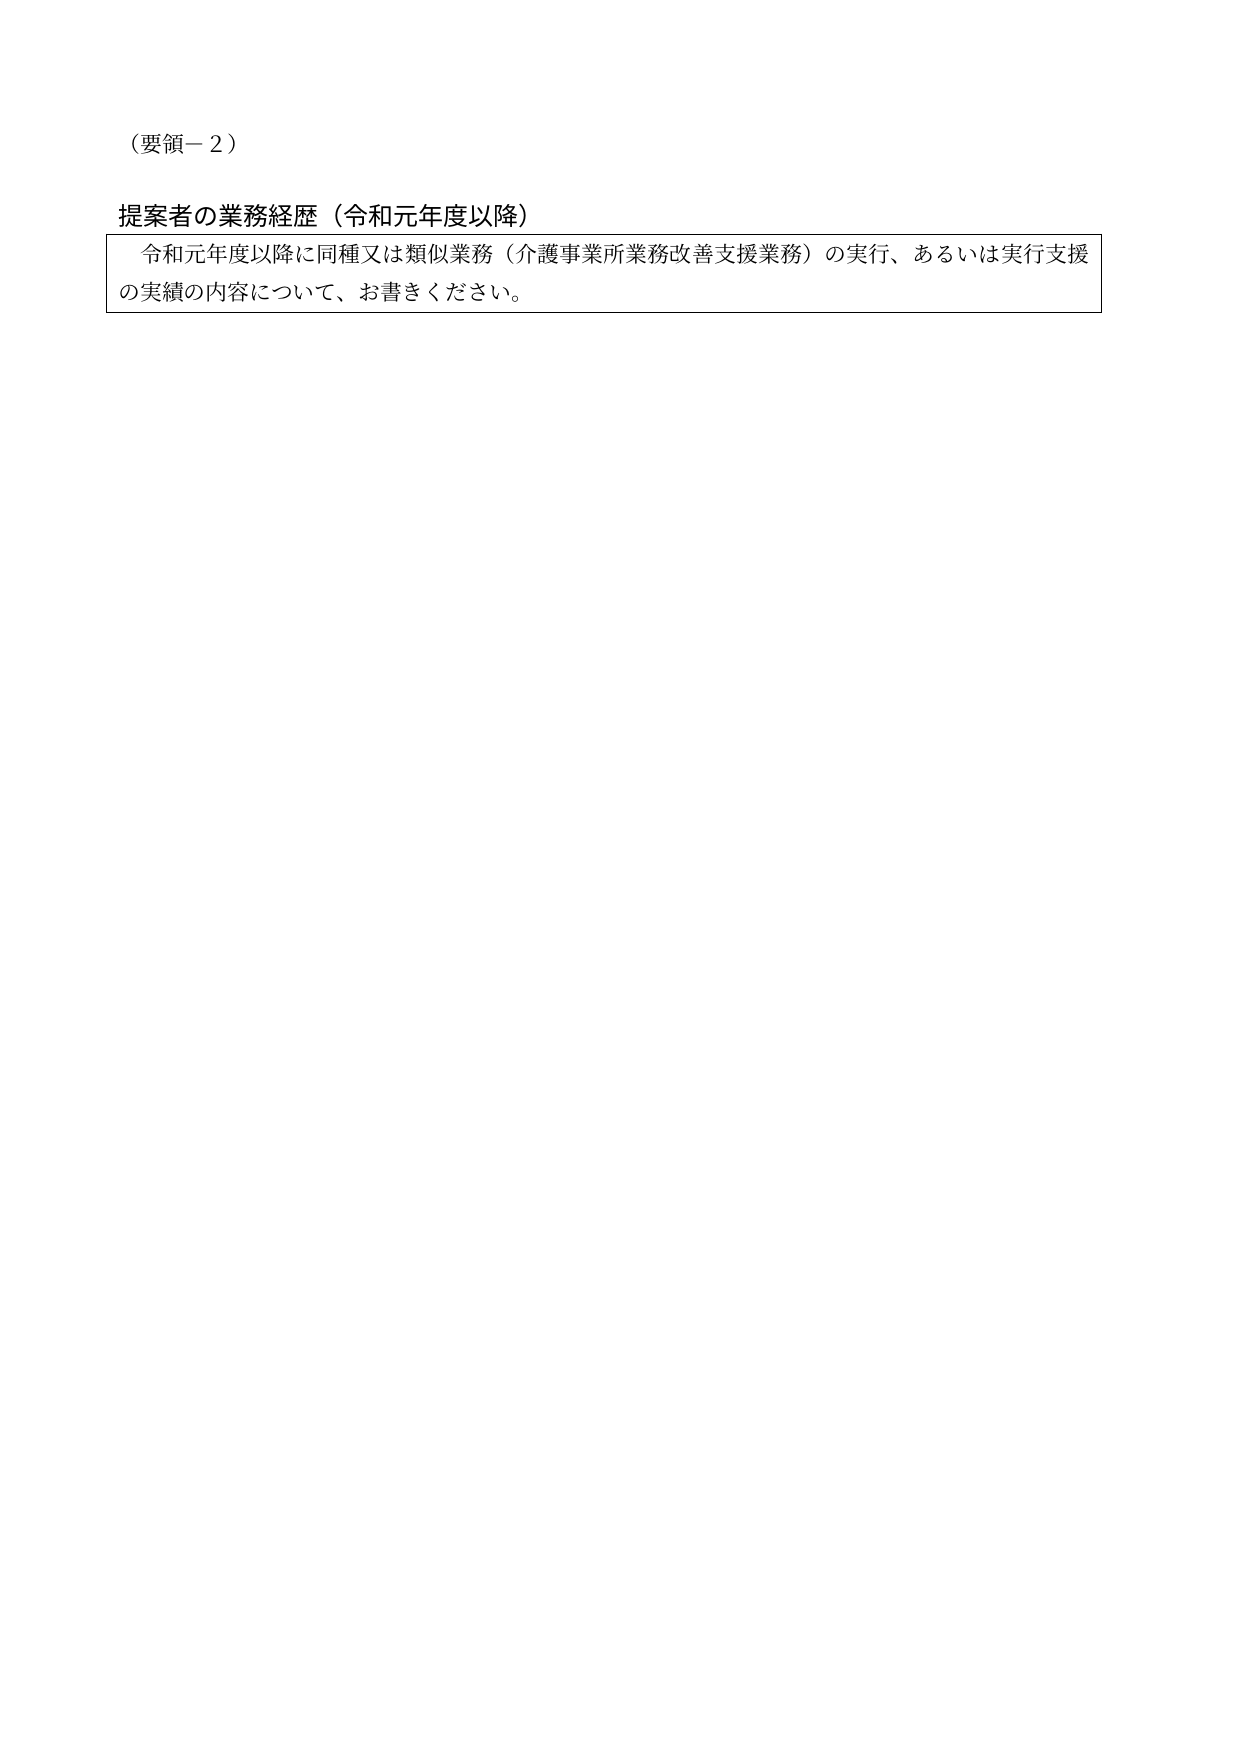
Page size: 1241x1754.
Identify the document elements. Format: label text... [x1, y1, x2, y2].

table_header 令和元年度以降に同種又は類似業務（介護事業所業務改善支援業務）の実行、あるいは実行支援の実績の内容について、お書きください。 [107, 235, 1101, 312]
text 提案者の業務経歴（令和元年度以降） [118, 196, 1122, 233]
text （要領－２） [118, 127, 1122, 158]
